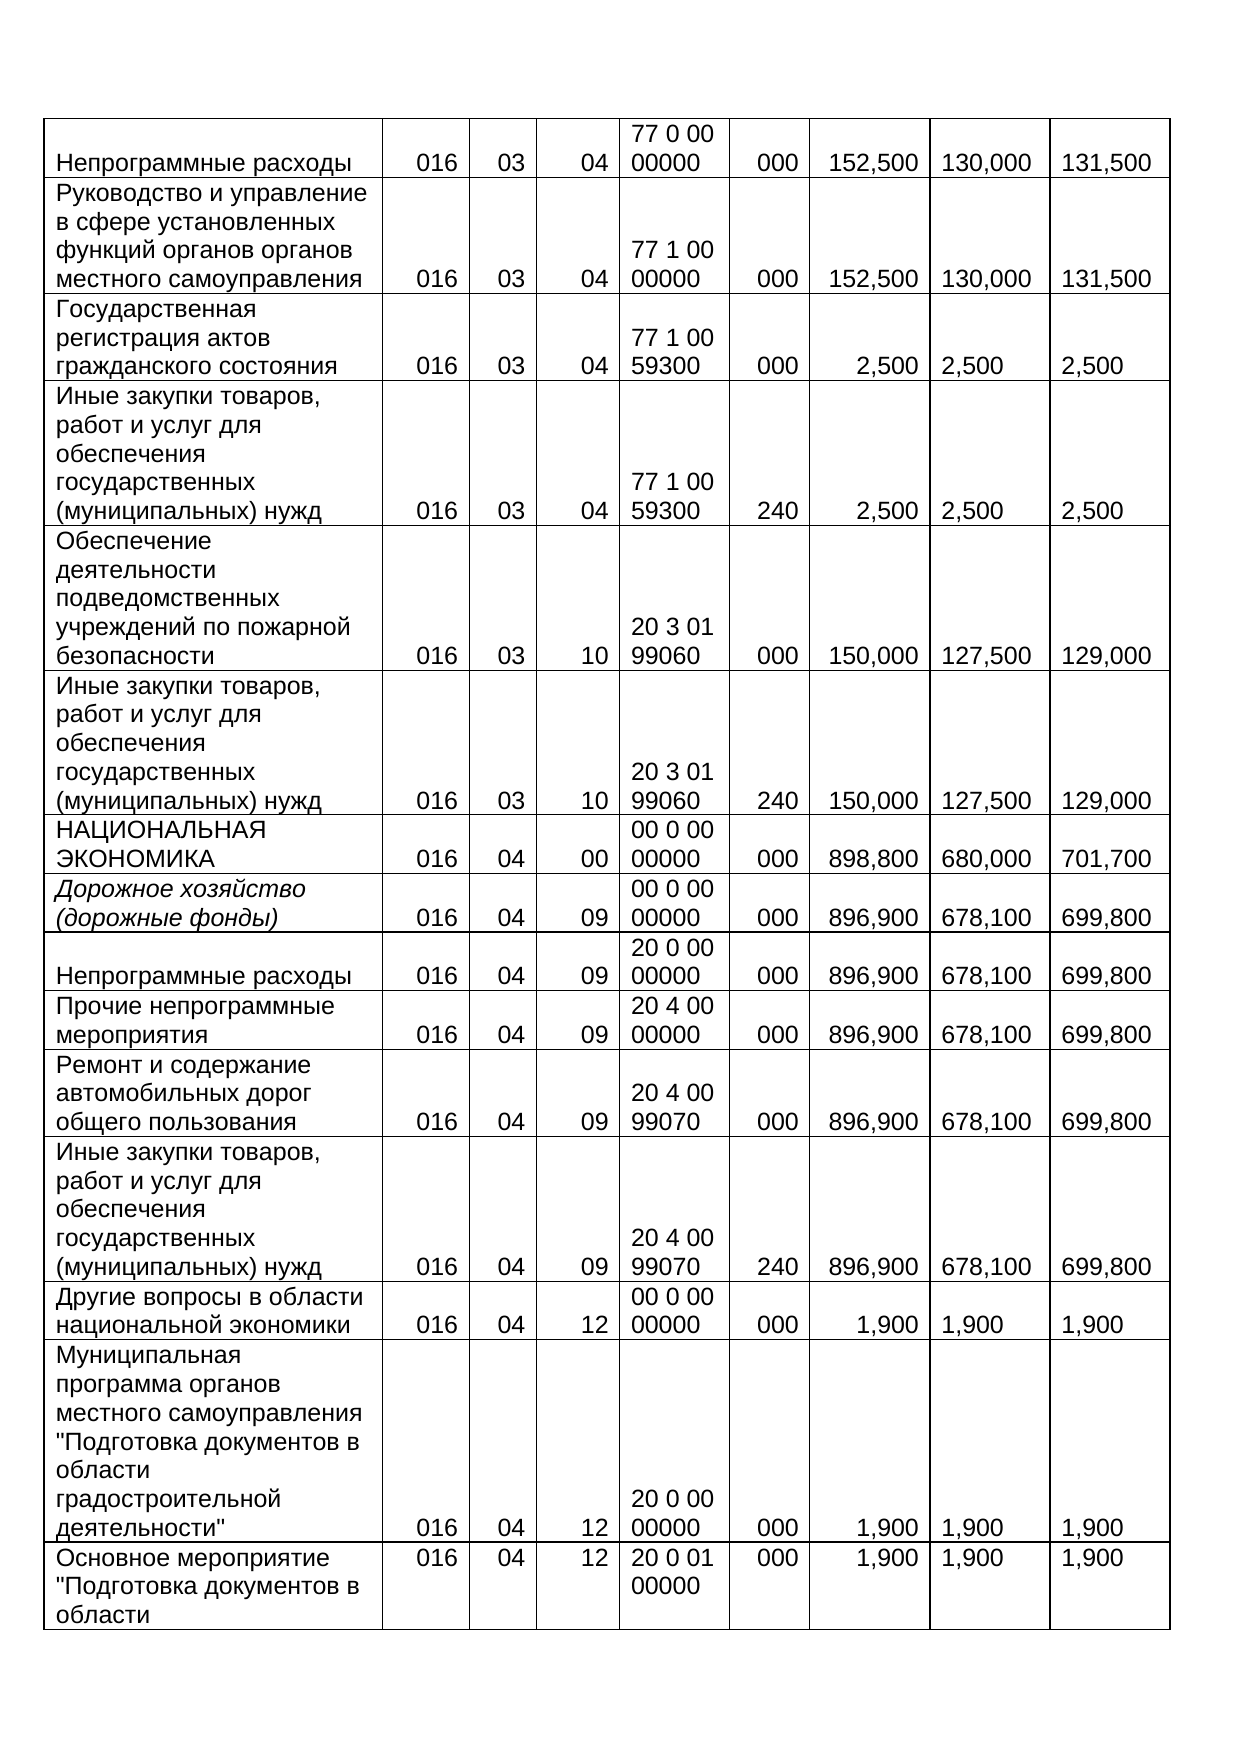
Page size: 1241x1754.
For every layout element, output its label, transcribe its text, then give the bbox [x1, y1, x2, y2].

table_cell 699,800 [1051, 1050, 1169, 1136]
table_cell 09 [537, 1050, 619, 1136]
table_cell 150,000 [810, 526, 929, 669]
table_cell 1,900 [931, 1282, 1049, 1339]
table_cell 896,900 [810, 991, 929, 1048]
table_cell 2,500 [931, 294, 1049, 380]
table_cell 000 [730, 1340, 809, 1541]
table_cell Непрограммные расходы [45, 119, 382, 177]
table_cell 20 4 00 99070 [620, 1050, 729, 1136]
table_cell Иные закупки товаров, работ и услуг для обеспечения государственных (муниципальных) нужд [45, 671, 382, 814]
table_cell 2,500 [810, 294, 929, 380]
table_cell НАЦИОНАЛЬНАЯ ЭКОНОМИКА [45, 815, 382, 873]
table_cell Муниципальная программа органов местного самоуправления "Подготовка документов в области градостроительной деятельности" [45, 1340, 382, 1541]
table_cell 09 [537, 1137, 619, 1281]
table_cell 680,000 [931, 815, 1049, 873]
table_cell 129,000 [1051, 671, 1169, 814]
table_cell Прочие непрограммные мероприятия [45, 991, 382, 1048]
table_cell 699,800 [1051, 933, 1169, 990]
table_cell 77 0 00 00000 [620, 119, 729, 177]
table_cell 127,500 [931, 671, 1049, 814]
table_cell 77 1 00 59300 [620, 381, 729, 525]
table_cell 699,800 [1051, 874, 1169, 931]
table_cell 20 3 01 99060 [620, 526, 729, 669]
table_cell 152,500 [810, 178, 929, 293]
table_cell 04 [470, 815, 536, 873]
table_cell 03 [470, 381, 536, 525]
table_cell 000 [730, 1543, 809, 1629]
table_cell 2,500 [810, 381, 929, 525]
table_cell 016 [383, 815, 469, 873]
table_cell 896,900 [810, 933, 929, 990]
table_cell 016 [383, 381, 469, 525]
table_cell 04 [537, 119, 619, 177]
table_cell Непрограммные расходы [45, 933, 382, 990]
table_cell Иные закупки товаров, работ и услуг для обеспечения государственных (муниципальных) нужд [45, 1137, 382, 1281]
table_cell 04 [470, 874, 536, 931]
table_cell 000 [730, 991, 809, 1048]
table_cell 03 [470, 294, 536, 380]
table_cell 20 0 01 00000 [620, 1543, 729, 1629]
table_cell 678,100 [931, 874, 1049, 931]
table_cell Дорожное хозяйство (дорожные фонды) [45, 874, 382, 931]
table_cell 04 [537, 294, 619, 380]
table_cell 04 [470, 991, 536, 1048]
table_cell 240 [730, 1137, 809, 1281]
table_cell 03 [470, 526, 536, 669]
table_cell 000 [730, 1050, 809, 1136]
table_cell 2,500 [931, 381, 1049, 525]
table_cell 000 [730, 119, 809, 177]
table_cell 20 3 01 99060 [620, 671, 729, 814]
table_cell 04 [470, 1543, 536, 1629]
table_cell 152,500 [810, 119, 929, 177]
table_cell 09 [537, 933, 619, 990]
table_cell 131,500 [1051, 178, 1169, 293]
table_cell 131,500 [1051, 119, 1169, 177]
table_cell 016 [383, 1137, 469, 1281]
table_cell 03 [470, 671, 536, 814]
table_cell 20 0 00 00000 [620, 933, 729, 990]
table_cell Государственная регистрация актов гражданского состояния [45, 294, 382, 380]
table_cell Руководство и управление в сфере установленных функций органов органов местного самоуправления [45, 178, 382, 293]
table_cell 240 [730, 381, 809, 525]
table_cell 000 [730, 526, 809, 669]
table_cell 1,900 [931, 1543, 1049, 1629]
table_cell 896,900 [810, 874, 929, 931]
table_cell 77 1 00 00000 [620, 178, 729, 293]
table_cell 1,900 [1051, 1543, 1169, 1629]
table_cell 12 [537, 1340, 619, 1541]
table_cell 016 [383, 933, 469, 990]
table_cell 016 [383, 119, 469, 177]
table_cell Обеспечение деятельности подведомственных учреждений по пожарной безопасности [45, 526, 382, 669]
table_cell 04 [537, 178, 619, 293]
table_cell 09 [537, 991, 619, 1048]
table_cell 00 0 00 00000 [620, 815, 729, 873]
table_cell 00 0 00 00000 [620, 874, 729, 931]
table_cell 240 [730, 671, 809, 814]
table_cell 2,500 [1051, 294, 1169, 380]
table_cell 678,100 [931, 1137, 1049, 1281]
table_cell 00 0 00 00000 [620, 1282, 729, 1339]
table_cell 898,800 [810, 815, 929, 873]
table_cell 678,100 [931, 1050, 1049, 1136]
table_cell 130,000 [931, 119, 1049, 177]
table_cell 016 [383, 294, 469, 380]
table_cell 12 [537, 1543, 619, 1629]
table_cell 10 [537, 526, 619, 669]
table_cell 77 1 00 59300 [620, 294, 729, 380]
table_cell 127,500 [931, 526, 1049, 669]
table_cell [45, 1543, 382, 1629]
table_cell Другие вопросы в области национальной экономики [45, 1282, 382, 1339]
table_cell Иные закупки товаров, работ и услуг для обеспечения государственных (муниципальных) нужд [45, 381, 382, 525]
table_cell 016 [383, 1282, 469, 1339]
table_cell 000 [730, 294, 809, 380]
table_cell 699,800 [1051, 991, 1169, 1048]
table_cell 678,100 [931, 991, 1049, 1048]
table_cell 04 [470, 1282, 536, 1339]
table_cell 04 [470, 1050, 536, 1136]
table_cell 000 [730, 933, 809, 990]
table_cell 016 [383, 1050, 469, 1136]
table_cell Ремонт и содержание автомобильных дорог общего пользования [45, 1050, 382, 1136]
table_cell 04 [470, 1137, 536, 1281]
table_cell 2,500 [1051, 381, 1169, 525]
table_cell 701,700 [1051, 815, 1169, 873]
table_cell 00 [537, 815, 619, 873]
table_cell 1,900 [810, 1282, 929, 1339]
table_cell 03 [470, 119, 536, 177]
table_cell 896,900 [810, 1050, 929, 1136]
table_cell 000 [730, 178, 809, 293]
table_cell 20 4 00 00000 [620, 991, 729, 1048]
table_cell 130,000 [931, 178, 1049, 293]
table_cell 12 [537, 1282, 619, 1339]
table_cell 04 [470, 1340, 536, 1541]
table_cell 000 [730, 815, 809, 873]
table_cell 016 [383, 1340, 469, 1541]
table_cell 150,000 [810, 671, 929, 814]
table_cell 699,800 [1051, 1137, 1169, 1281]
table_cell 016 [383, 991, 469, 1048]
table_cell 016 [383, 1543, 469, 1629]
table_cell 1,900 [810, 1543, 929, 1629]
table_cell 016 [383, 671, 469, 814]
table_cell 016 [383, 526, 469, 669]
table_cell 000 [730, 1282, 809, 1339]
table_cell 896,900 [810, 1137, 929, 1281]
table_cell 20 0 00 00000 [620, 1340, 729, 1541]
table_cell 09 [537, 874, 619, 931]
table_cell 129,000 [1051, 526, 1169, 669]
table_cell 1,900 [810, 1340, 929, 1541]
table_cell 000 [730, 874, 809, 931]
table_cell 20 4 00 99070 [620, 1137, 729, 1281]
table_cell 10 [537, 671, 619, 814]
table_cell 04 [470, 933, 536, 990]
table_cell 016 [383, 874, 469, 931]
table_cell 1,900 [1051, 1340, 1169, 1541]
table_cell 1,900 [931, 1340, 1049, 1541]
table_cell 03 [470, 178, 536, 293]
table_cell 678,100 [931, 933, 1049, 990]
table_cell 016 [383, 178, 469, 293]
table_cell 1,900 [1051, 1282, 1169, 1339]
table_cell 04 [537, 381, 619, 525]
